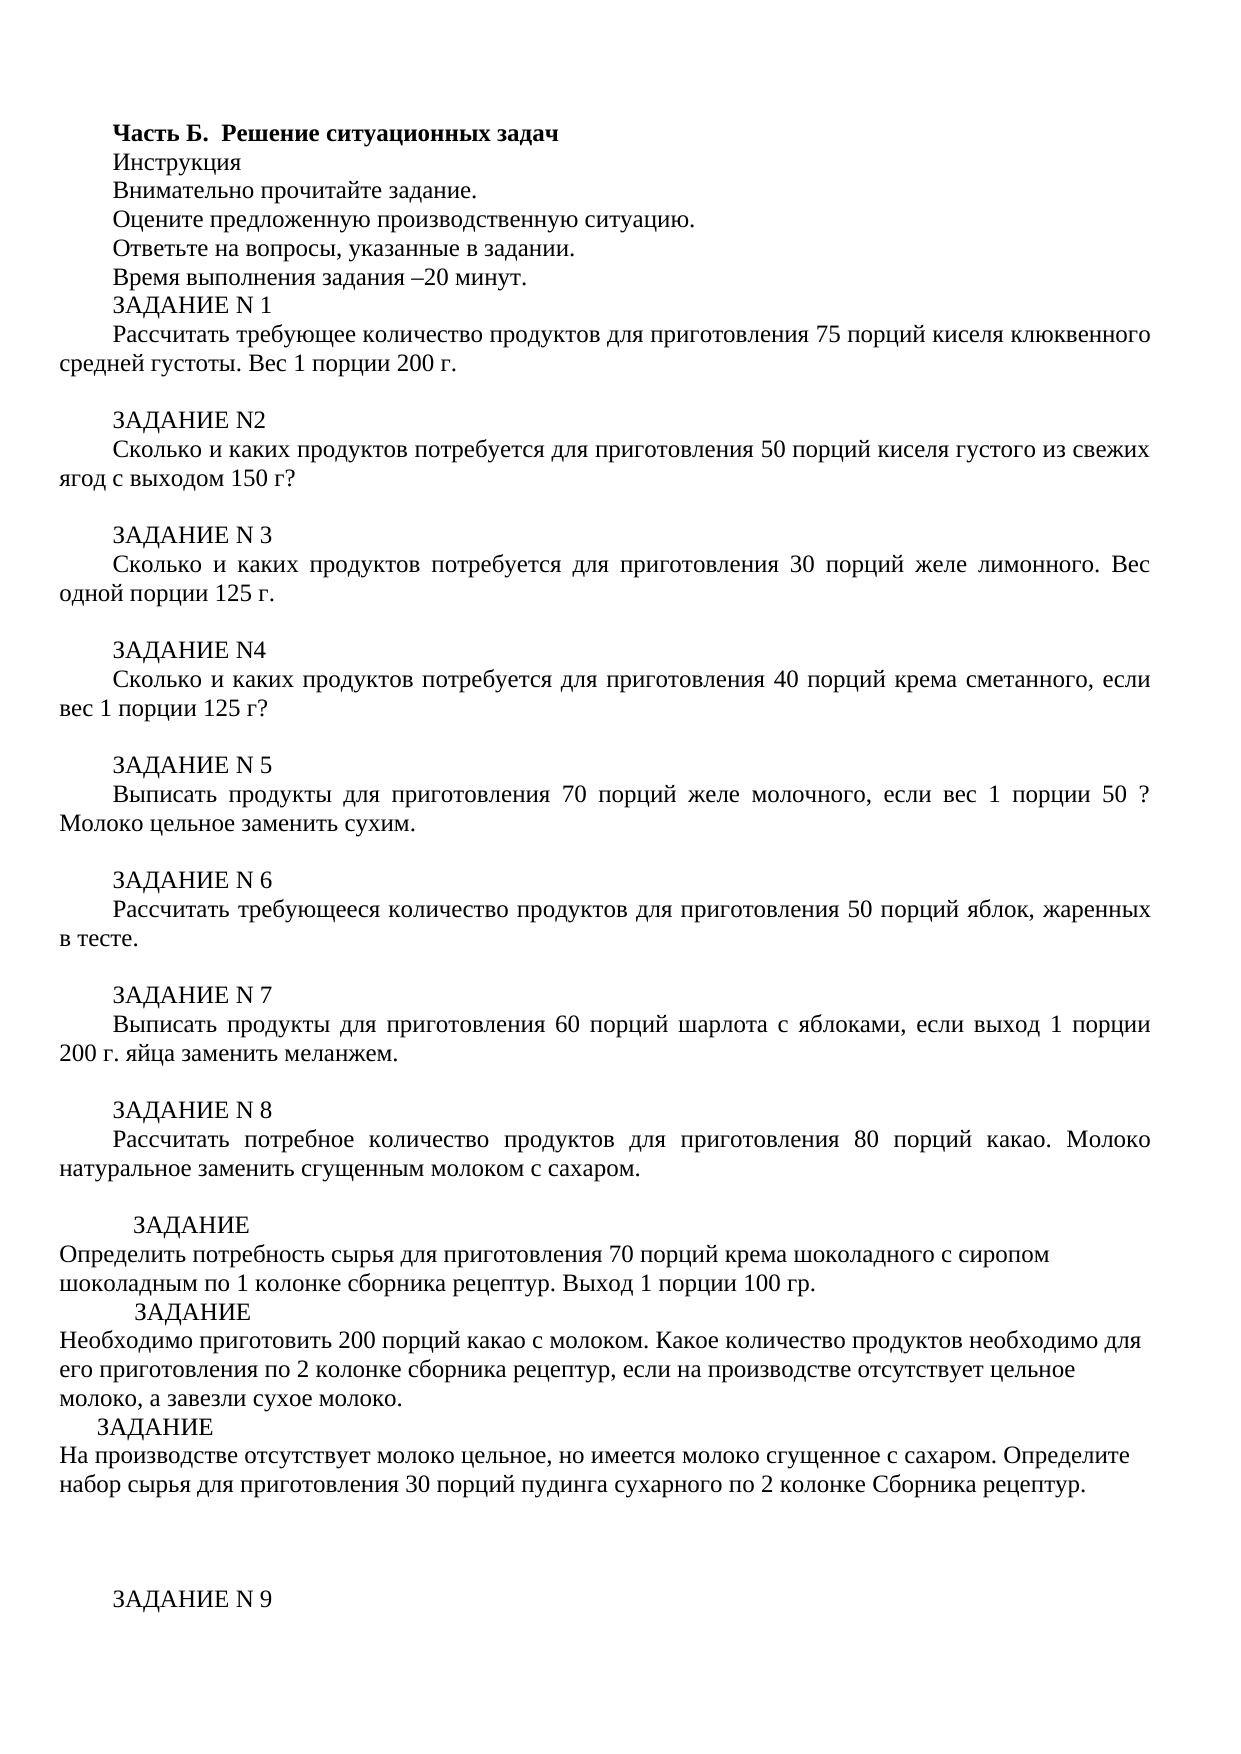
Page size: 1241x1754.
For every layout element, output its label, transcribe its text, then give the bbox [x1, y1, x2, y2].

text ЗАДАНИЕ N 3 [59, 521, 1152, 549]
text ЗАДАНИЕ N 7 [59, 981, 1152, 1009]
text ЗАДАНИЕ [97, 1211, 1152, 1239]
text ЗАДАНИЕ [97, 1412, 1152, 1441]
text ЗАДАНИЕ N 6 [59, 866, 1152, 894]
text Внимательно прочитайте задание. [59, 176, 1152, 204]
text Сколько и каких продуктов потребуется для приготовления 50 порций киселя густого из свежих ягод с выходом 150 г? [59, 434, 1152, 492]
text ЗАДАНИЕ N 8 [59, 1096, 1152, 1124]
text ЗАДАНИЕ N 9 [59, 1584, 1152, 1613]
text Оцените предложенную производственную ситуацию. [59, 204, 1152, 233]
text ЗАДАНИЕ N 5 [59, 751, 1152, 779]
text ЗАДАНИЕ [134, 1297, 1152, 1326]
text Ответьте на вопросы, указанные в задании. [59, 233, 1152, 262]
text Сколько и каких продуктов потребуется для приготовления 30 порций желе лимонного. Вес одной порции 125 г. [59, 549, 1152, 607]
text Время выполнения задания –20 минут. [59, 262, 1152, 291]
text ЗАДАНИЕ N2 [59, 406, 1152, 434]
text На производстве отсутствует молоко цельное, но имеется молоко сгущенное с сахаром. Определите набор сырья для приготовления 30 порций пудинга сухарного по 2 колонке Сборника рецептур. [59, 1441, 1152, 1498]
text ЗАДАНИЕ N 1 [59, 291, 1152, 319]
text Сколько и каких продуктов потребуется для приготовления 40 порций крема сметанного, если вес 1 порции 125 г? [59, 664, 1152, 722]
text Часть Б. Решение ситуационных задач [59, 118, 1152, 147]
text Необходимо приготовить 200 порций какао с молоком. Какое количество продуктов необходимо для его приготовления по 2 колонке сборника рецептур, если на производстве отсутствует цельное молоко, а завезли сухое молоко. [59, 1326, 1152, 1412]
text Выписать продукты для приготовления 70 порций желе молочного, если вес 1 порции 50 ? Молоко цельное заменить сухим. [59, 779, 1152, 837]
text Рассчитать требующееся количество продуктов для приготовления 50 порций яблок, жаренных в тесте. [59, 894, 1152, 952]
text Определить потребность сырья для приготовления 70 порций крема шоколадного с сиропом шоколадным по 1 колонке сборника рецептур. Выход 1 порции 100 гр. [59, 1239, 1152, 1297]
text Выписать продукты для приготовления 60 порций шарлота с яблоками, если выход 1 порции 200 г. яйца заменить меланжем. [59, 1009, 1152, 1067]
text Инструкция [59, 147, 1152, 176]
text Рассчитать потребное количество продуктов для приготовления 80 порций какао. Молоко натуральное заменить сгущенным молоком с сахаром. [59, 1124, 1152, 1182]
text Рассчитать требующее количество продуктов для приготовления 75 порций киселя клюквенного средней густоты. Вес 1 порции 200 г. [59, 319, 1152, 377]
text ЗАДАНИЕ N4 [59, 636, 1152, 664]
